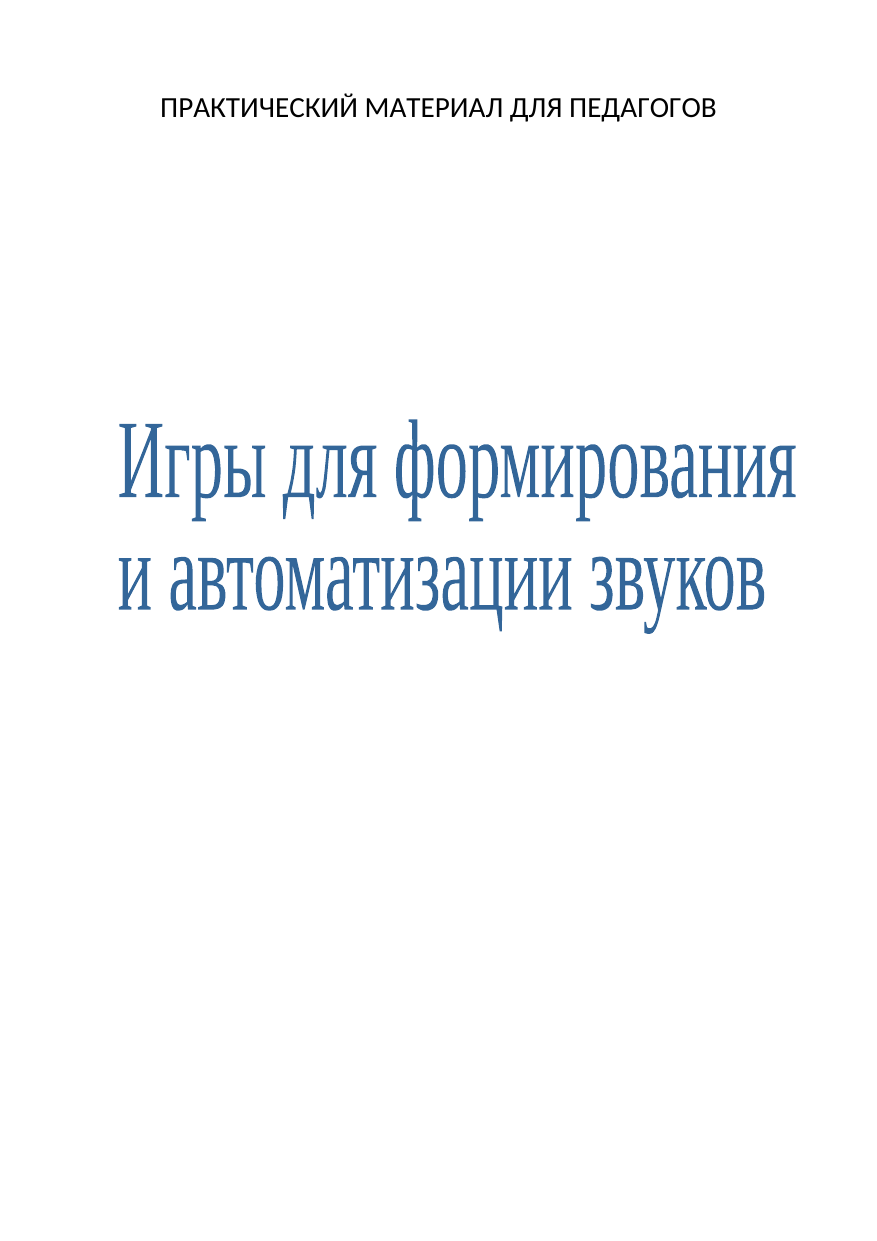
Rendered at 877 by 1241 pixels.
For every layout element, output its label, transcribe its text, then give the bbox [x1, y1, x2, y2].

text ПРАКТИЧЕСКИЙ МАТЕРИАЛ ДЛЯ ПЕДАГОГОВ [118, 89, 759, 124]
